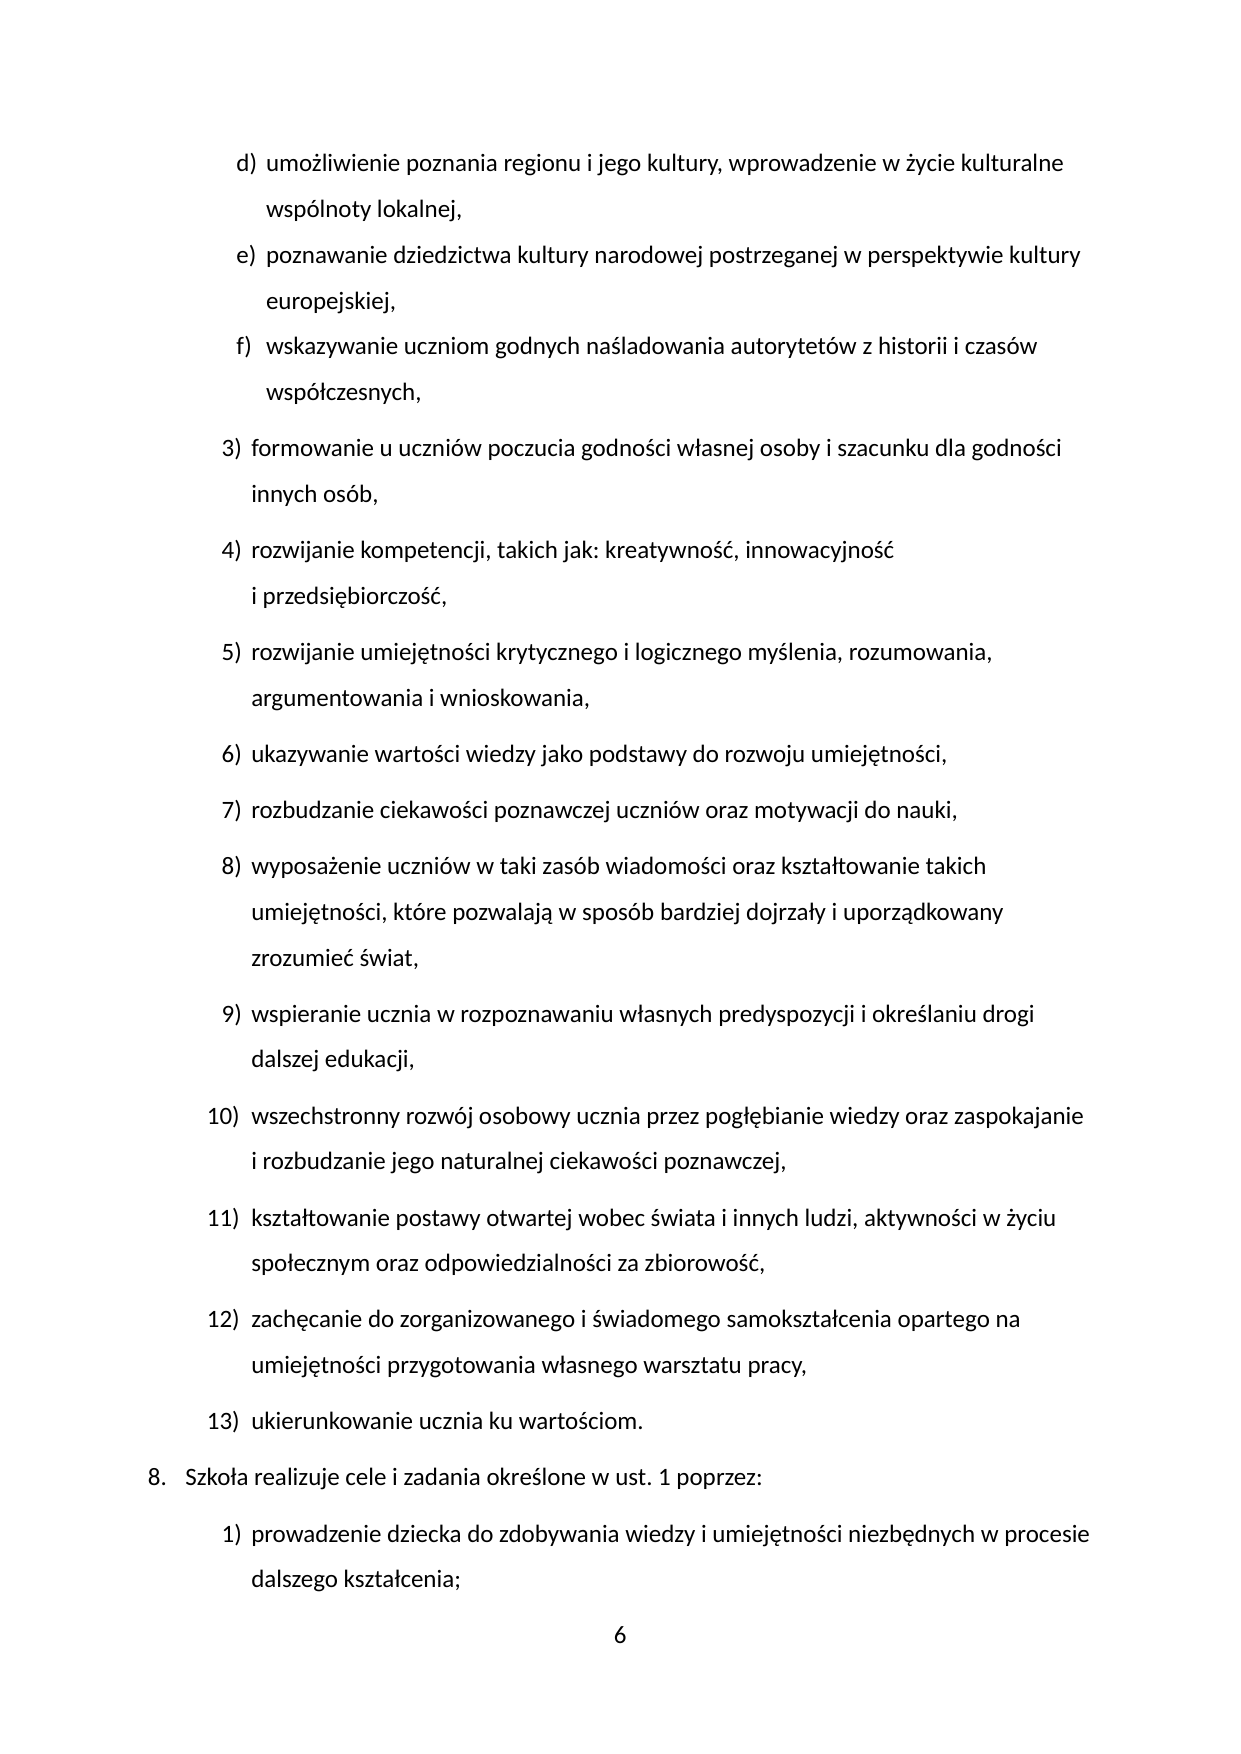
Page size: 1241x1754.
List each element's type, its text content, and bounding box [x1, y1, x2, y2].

list wspieranie ucznia w rozpoznawaniu własnych predyspozycji i określaniu drogi dalszej edukacji, [221, 998, 1093, 1074]
list wskazywanie uczniom godnych naśladowania autorytetów z historii i czasów współczesnych, [236, 331, 1093, 407]
list rozbudzanie ciekawości poznawczej uczniów oraz motywacji do nauki, [221, 794, 1093, 825]
list prowadzenie dziecka do zdobywania wiedzy i umiejętności niezbędnych w procesie dalszego kształcenia; [221, 1518, 1093, 1594]
list poznawanie dziedzictwa kultury narodowej postrzeganej w perspektywie kultury europejskiej, [236, 239, 1093, 315]
list Szkoła realizuje cele i zadania określone w ust. 1 poprzez: [148, 1462, 1093, 1492]
list kształtowanie postawy otwartej wobec świata i innych ludzi, aktywności w życiu społecznym oraz odpowiedzialności za zbiorowość, [207, 1202, 1093, 1278]
list ukierunkowanie ucznia ku wartościom. [207, 1405, 1093, 1436]
list ukazywanie wartości wiedzy jako podstawy do rozwoju umiejętności, [221, 738, 1093, 768]
list wszechstronny rozwój osobowy ucznia przez pogłębianie wiedzy oraz zaspokajanie i rozbudzanie jego naturalnej ciekawości poznawczej, [207, 1100, 1093, 1176]
list umożliwienie poznania regionu i jego kultury, wprowadzenie w życie kulturalne wspólnoty lokalnej, [236, 148, 1093, 224]
list rozwijanie umiejętności krytycznego i logicznego myślenia, rozumowania, argumentowania i wnioskowania, [221, 636, 1093, 712]
list formowanie u uczniów poczucia godności własnej osoby i szacunku dla godności innych osób, [221, 432, 1093, 509]
list rozwijanie kompetencji, takich jak: kreatywność, innowacyjność i przedsiębiorczość, [221, 534, 1093, 611]
list wyposażenie uczniów w taki zasób wiadomości oraz kształtowanie takich umiejętności, które pozwalają w sposób bardziej dojrzały i uporządkowany zrozumieć świat, [221, 850, 1093, 972]
list zachęcanie do zorganizowanego i świadomego samokształcenia opartego na umiejętności przygotowania własnego warsztatu pracy, [207, 1303, 1093, 1380]
